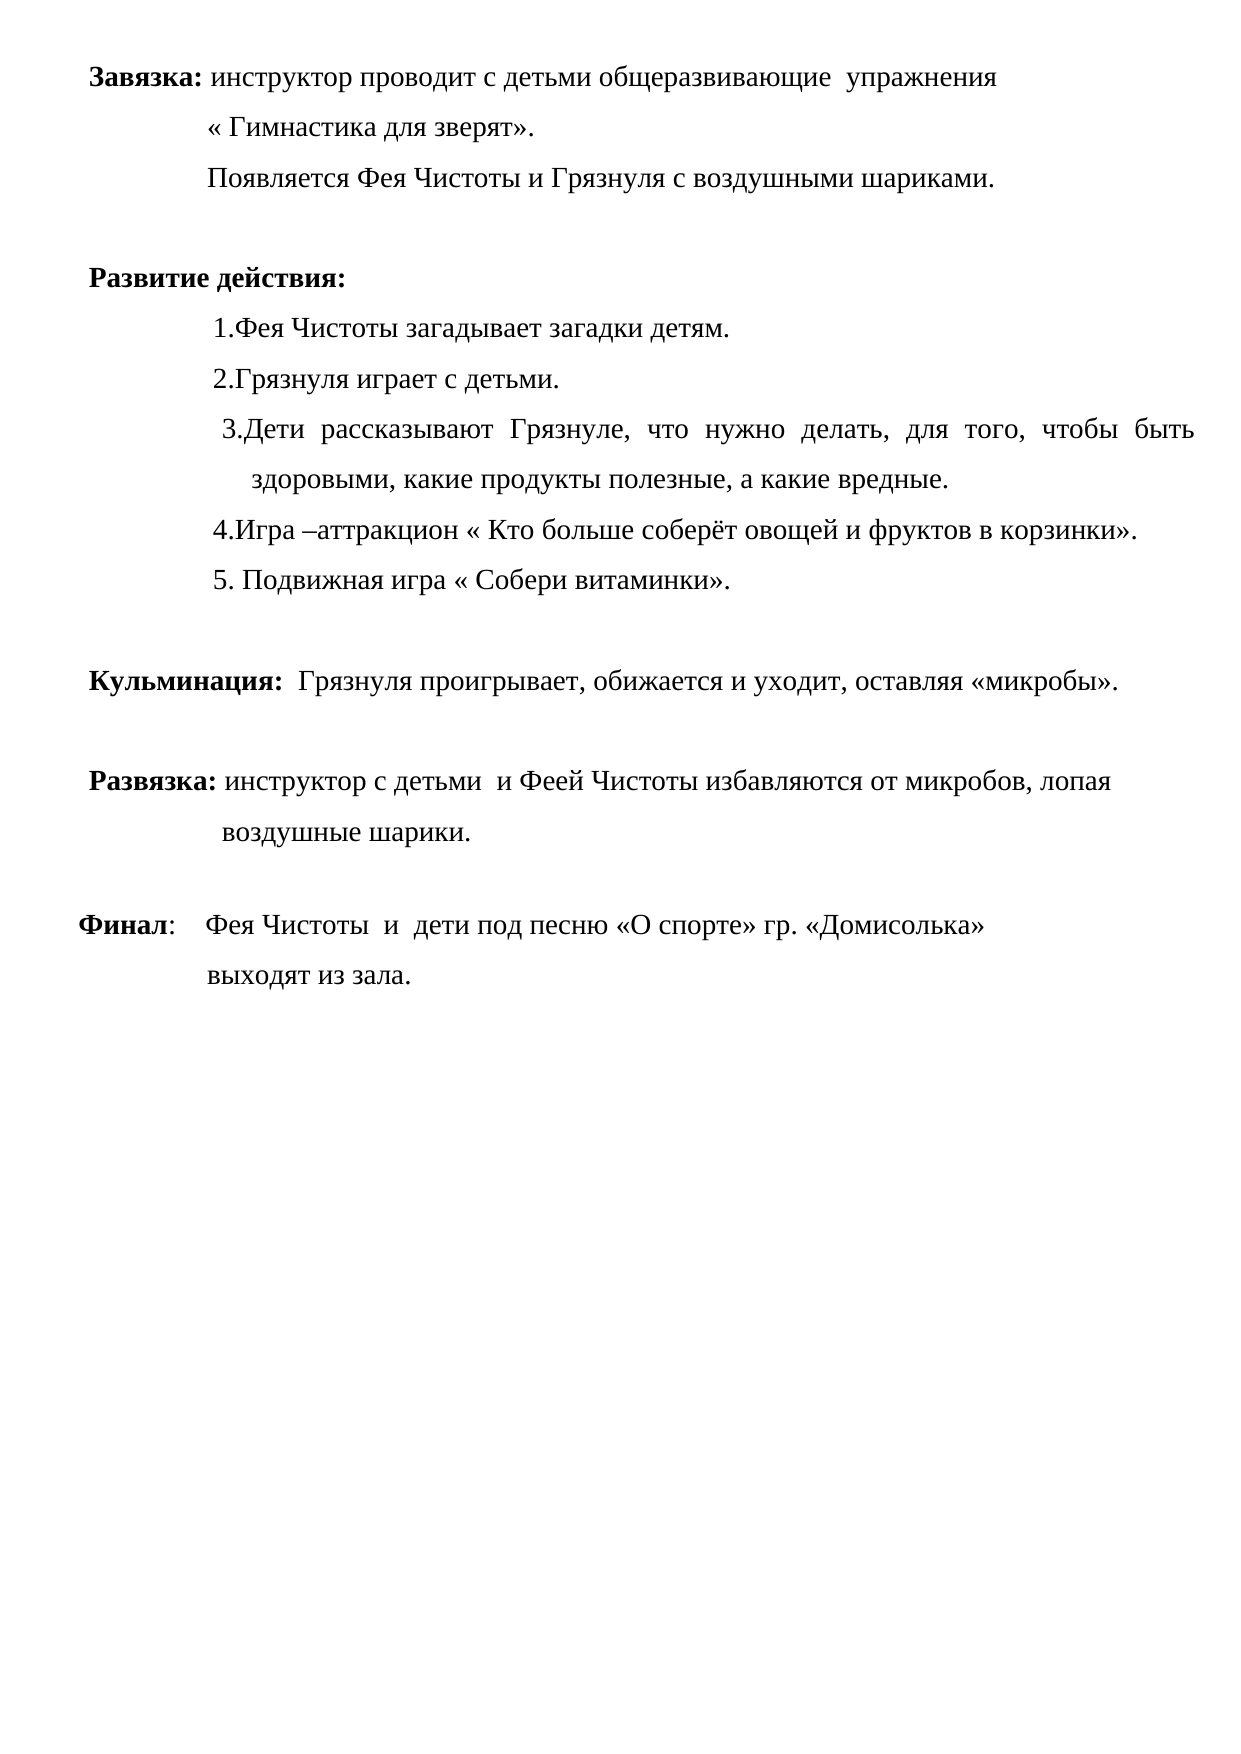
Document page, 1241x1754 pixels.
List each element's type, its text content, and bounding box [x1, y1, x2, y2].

text 1.Фея Чистоты загадывает загадки детям. [89, 311, 1196, 344]
text Финал: Фея Чистоты и дети под песню «О спорте» гр. «Домисолька» выходят из зала. [0, 907, 1196, 991]
text 3.Дети рассказывают Грязнуле, что нужно делать, для того, чтобы быть здоровыми, какие продукты полезные, а какие вредные. [222, 411, 1196, 495]
text Завязка: инструктор проводит с детьми общеразвивающие упражнения « Гимнастика для зверят». Появляется Фея Чистоты и Грязнуля с воздушными шариками. [89, 59, 1196, 193]
text Развязка: инструктор с детьми и Феей Чистоты избавляются от микробов, лопая воздушные шарики. [89, 763, 1196, 847]
text 5. Подвижная игра « Собери витаминки». [89, 562, 1196, 596]
text 2.Грязнуля играет с детьми. [89, 361, 1196, 394]
text 4.Игра –аттракцион « Кто больше соберёт овощей и фруктов в корзинки». [89, 512, 1196, 545]
text Кульминация: Грязнуля проигрывает, обижается и уходит, оставляя «микробы». [89, 663, 1196, 696]
text Развитие действия: [89, 260, 1196, 294]
